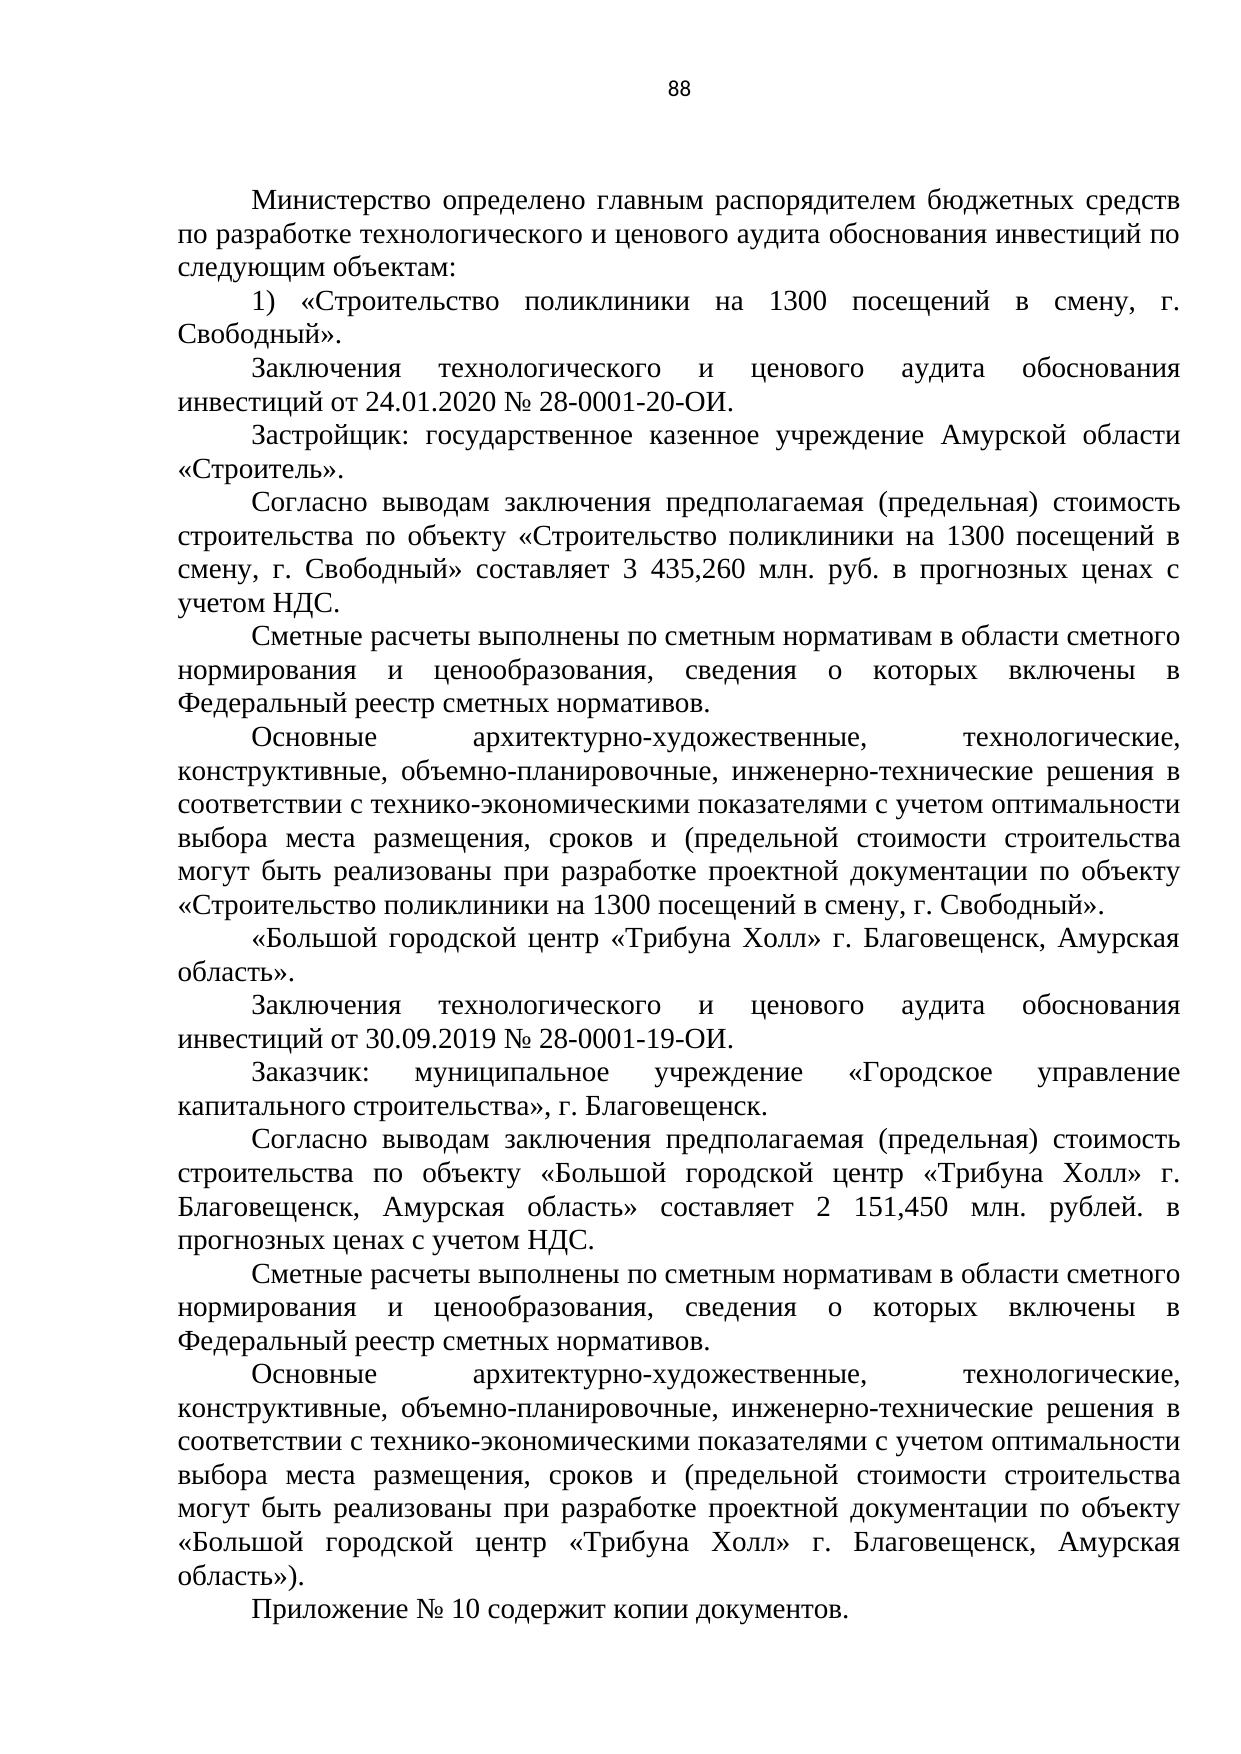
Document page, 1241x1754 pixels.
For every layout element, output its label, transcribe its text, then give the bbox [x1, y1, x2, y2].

text Застройщик: государственное казенное учреждение Амурской области «Строитель». [177, 417, 1181, 484]
text Заключения технологического и ценового аудита обоснования инвестиций от 24.01.2020 № 28-0001-20-ОИ. [177, 350, 1181, 417]
text Министерство определено главным распорядителем бюджетных средств по разработке технологического и ценового аудита обоснования инвестиций по следующим объектам: [177, 182, 1181, 283]
text Основные архитектурно-художественные, технологические, конструктивные, объемно-планировочные, инженерно-технические решения в соответствии с технико-экономическими показателями с учетом оптимальности выбора места размещения, сроков и (предельной стоимости строительства могут быть реализованы при разработке проектной документации по объекту «Большой городской центр «Трибуна Холл» г. Благовещенск, Амурская область»). [177, 1356, 1181, 1591]
text Приложение № 10 содержит копии документов. [177, 1591, 1181, 1625]
text Заключения технологического и ценового аудита обоснования инвестиций от 30.09.2019 № 28-0001-19-ОИ. [177, 987, 1181, 1054]
text Сметные расчеты выполнены по сметным нормативам в области сметного нормирования и ценообразования, сведения о которых включены в Федеральный реестр сметных нормативов. [177, 1256, 1181, 1356]
text Заказчик: муниципальное учреждение «Городское управление капитального строительства», г. Благовещенск. [177, 1054, 1181, 1122]
text Сметные расчеты выполнены по сметным нормативам в области сметного нормирования и ценообразования, сведения о которых включены в Федеральный реестр сметных нормативов. [177, 618, 1181, 719]
text Основные архитектурно-художественные, технологические, конструктивные, объемно-планировочные, инженерно-технические решения в соответствии с технико-экономическими показателями с учетом оптимальности выбора места размещения, сроков и (предельной стоимости строительства могут быть реализованы при разработке проектной документации по объекту «Строительство поликлиники на 1300 посещений в смену, г. Свободный». [177, 719, 1181, 920]
text «Большой городской центр «Трибуна Холл» г. Благовещенск, Амурская область». [177, 920, 1181, 987]
text Согласно выводам заключения предполагаемая (предельная) стоимость строительства по объекту «Большой городской центр «Трибуна Холл» г. Благовещенск, Амурская область» составляет 2 151,450 млн. рублей. в прогнозных ценах с учетом НДС. [177, 1122, 1181, 1256]
text Согласно выводам заключения предполагаемая (предельная) стоимость строительства по объекту «Строительство поликлиники на 1300 посещений в смену, г. Свободный» составляет 3 435,260 млн. руб. в прогнозных ценах с учетом НДС. [177, 484, 1181, 618]
text 1) «Строительство поликлиники на 1300 посещений в смену, г. Свободный». [177, 283, 1181, 350]
